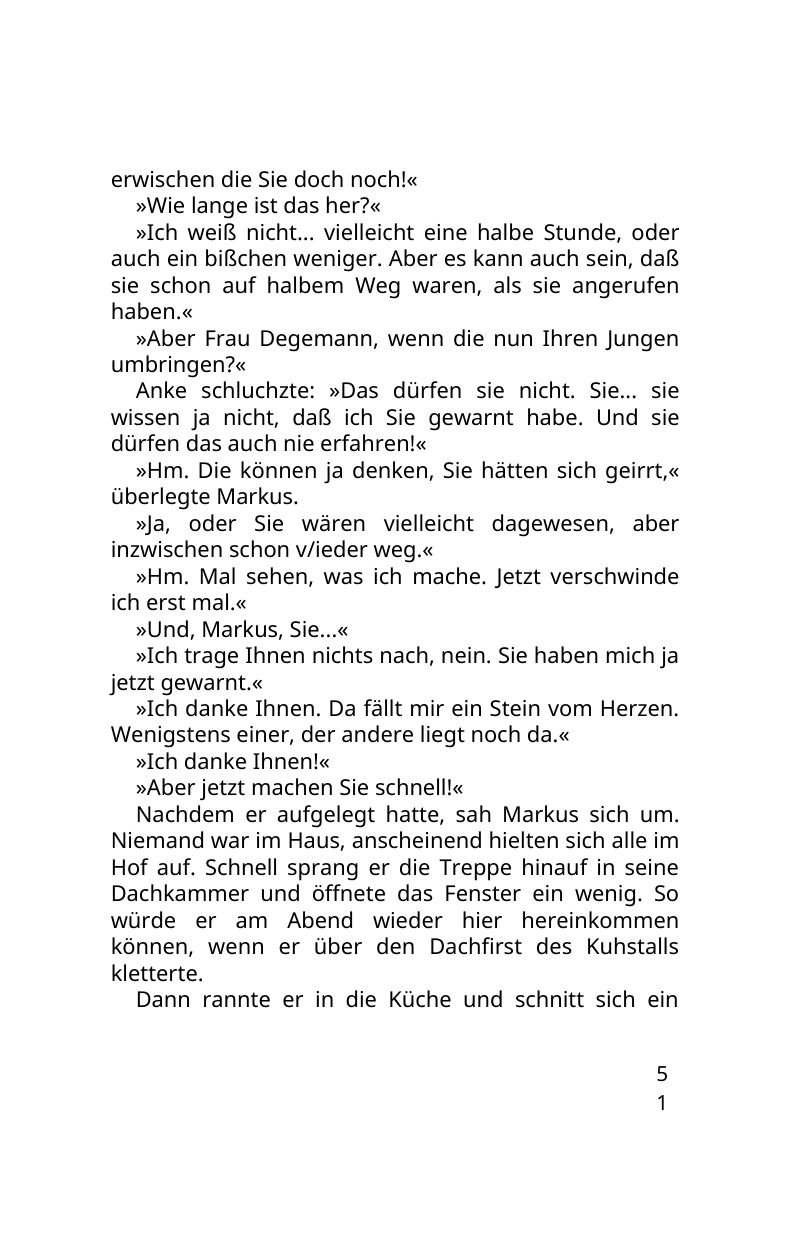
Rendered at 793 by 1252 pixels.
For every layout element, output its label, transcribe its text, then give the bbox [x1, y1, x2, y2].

text »Ja, oder Sie wären vielleicht dagewesen, aber inzwischen schon v/ieder weg.« [111, 510, 680, 563]
text »Ich weiß nicht... vielleicht eine halbe Stunde, oder auch ein bißchen weniger. Aber es kann auch sein, daß sie schon auf halbem Weg waren, als sie angerufen haben.« [111, 219, 680, 325]
text »Ich danke Ihnen. Da fällt mir ein Stein vom Herzen. Wenigstens einer, der andere liegt noch da.« [111, 695, 680, 748]
text »Wie lange ist das her?« [111, 193, 680, 219]
text »Und, Markus, Sie...« [111, 616, 680, 642]
text »Ich danke Ihnen!« [111, 748, 680, 775]
text »Aber jetzt machen Sie schnell!« [111, 775, 680, 801]
text »Aber Frau Degemann, wenn die nun Ihren Jungen umbringen?« [111, 325, 680, 378]
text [111, 986, 680, 1013]
text »Ich trage Ihnen nichts nach, nein. Sie haben mich ja jetzt gewarnt.« [111, 642, 680, 695]
text Nachdem er aufgelegt hatte, sah Markus sich um. Niemand war im Haus, anscheinend hielten sich alle im Hof auf. Schnell sprang er die Treppe hinauf in seine Dachkammer und öffnete das Fenster ein wenig. So würde er am Abend wieder hier hereinkommen können, wenn er über den Dachfirst des Kuhstalls kletterte. [111, 801, 680, 986]
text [111, 166, 680, 193]
text »Hm. Mal sehen, was ich mache. Jetzt verschwinde ich erst mal.« [111, 563, 680, 616]
text »Hm. Die können ja denken, Sie hätten sich geirrt,« überlegte Markus. [111, 457, 680, 510]
text Anke schluchzte: »Das dürfen sie nicht. Sie... sie wissen ja nicht, daß ich Sie gewarnt habe. Und sie dürfen das auch nie erfahren!« [111, 378, 680, 457]
